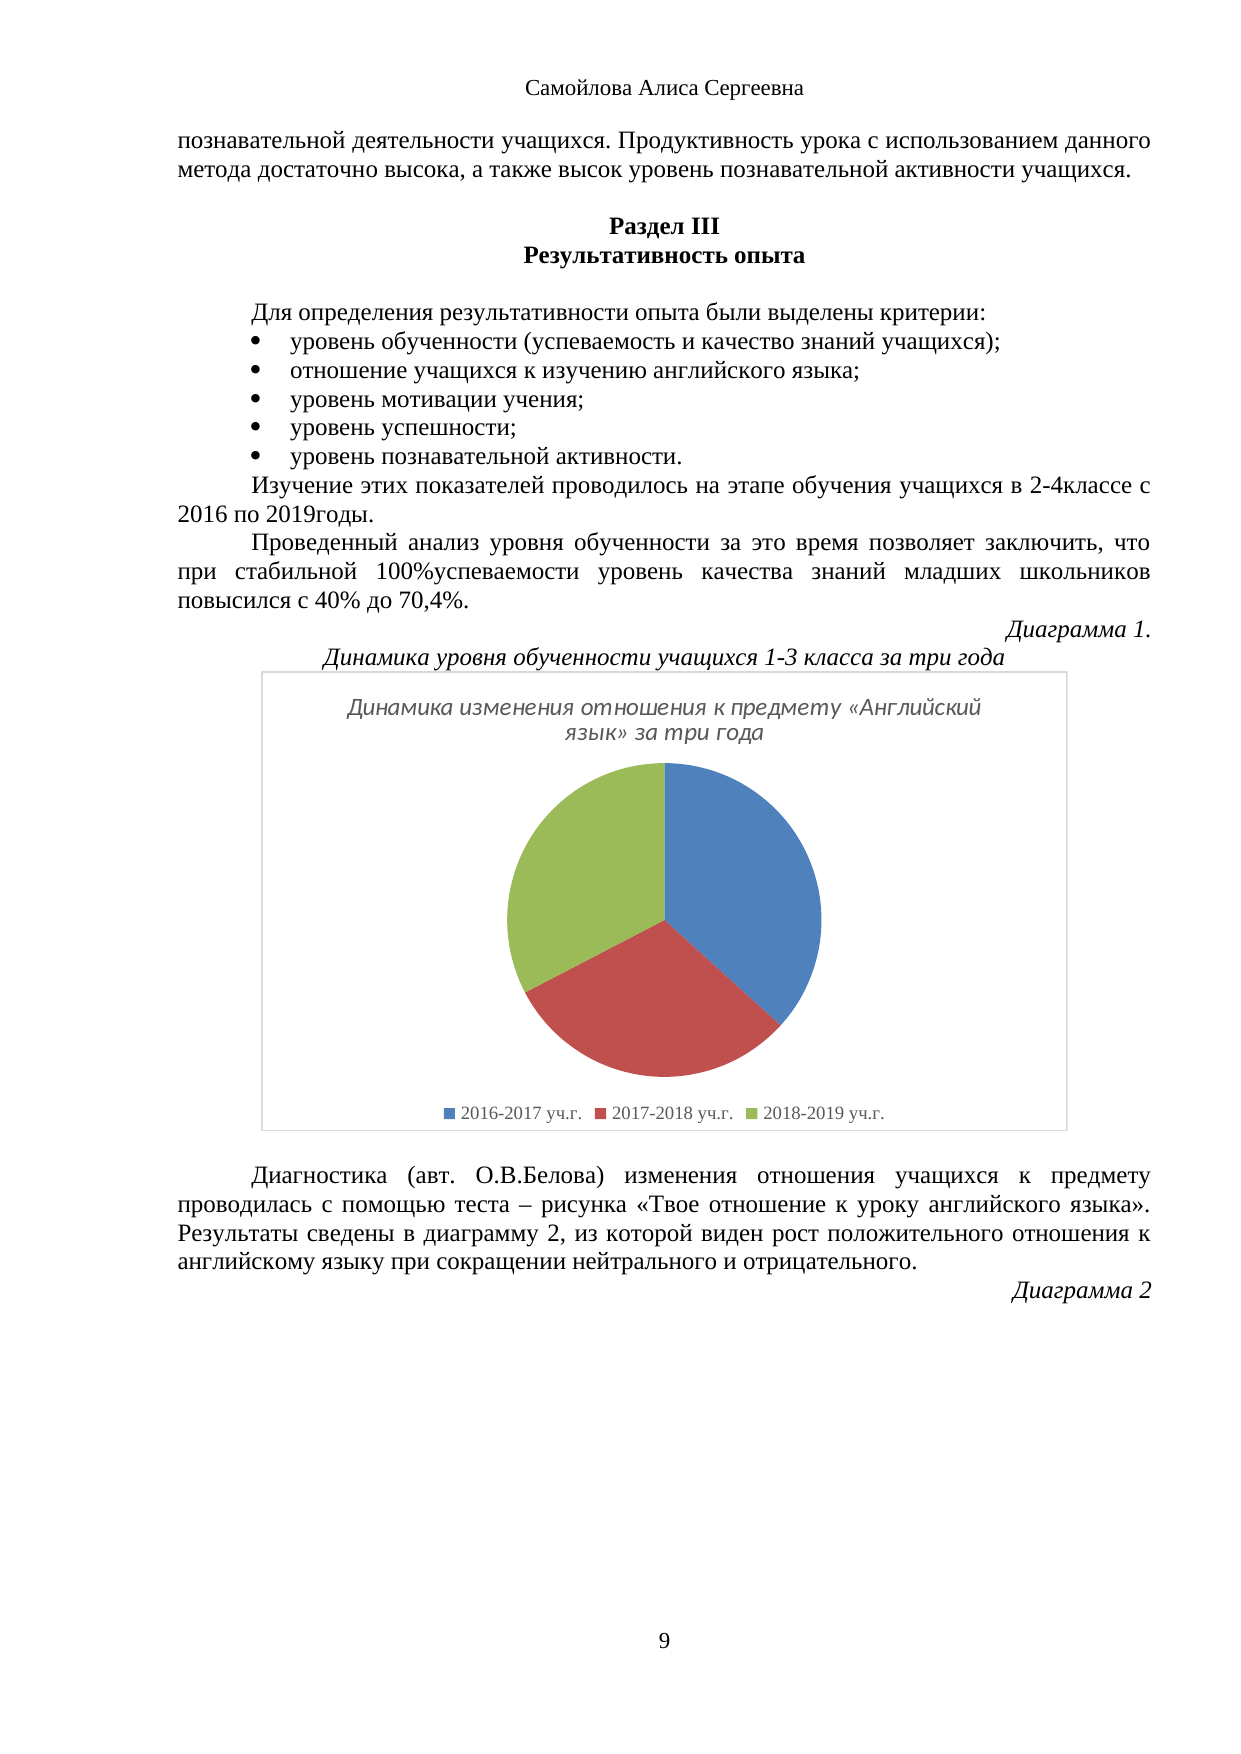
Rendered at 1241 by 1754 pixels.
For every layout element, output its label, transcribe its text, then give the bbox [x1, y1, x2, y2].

text Результативность опыта [177, 240, 1152, 269]
list уровень познавательной активности. [177, 441, 1152, 470]
text Проведенный анализ уровня обученности за это время позволяет заключить, что при стабильной 100%успеваемости уровень качества знаний младших школьников повысился с 40% до 70,4%. [177, 527, 1152, 614]
list уровень мотивации учения; [177, 384, 1152, 412]
text Диагностика (авт. О.В.Белова) изменения отношения учащихся к предмету проводилась с помощью теста – рисунка «Твое отношение к уроку английского языка». Результаты сведены в диаграмму 2, из которой виден рост положительного отношения к английскому языку при сокращении нейтрального и отрицательного. [177, 1160, 1152, 1275]
list уровень обученности (успеваемость и качество знаний учащихся); [177, 326, 1152, 355]
text Для определения результативности опыта были выделены критерии: [177, 297, 1152, 326]
text Диаграмма 2 [177, 1275, 1152, 1304]
list отношение учащихся к изучению английского языка; [177, 355, 1152, 384]
text Раздел III [177, 211, 1152, 240]
list уровень успешности; [177, 412, 1152, 441]
text Изучение этих показателей проводилось на этапе обучения учащихся в 2-4классе с 2016 по 2019годы. [177, 470, 1152, 527]
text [177, 125, 1152, 182]
text Диаграмма 1. [177, 614, 1152, 642]
text Динамика уровня обученности учащихся 1-3 класса за три года [177, 642, 1152, 671]
